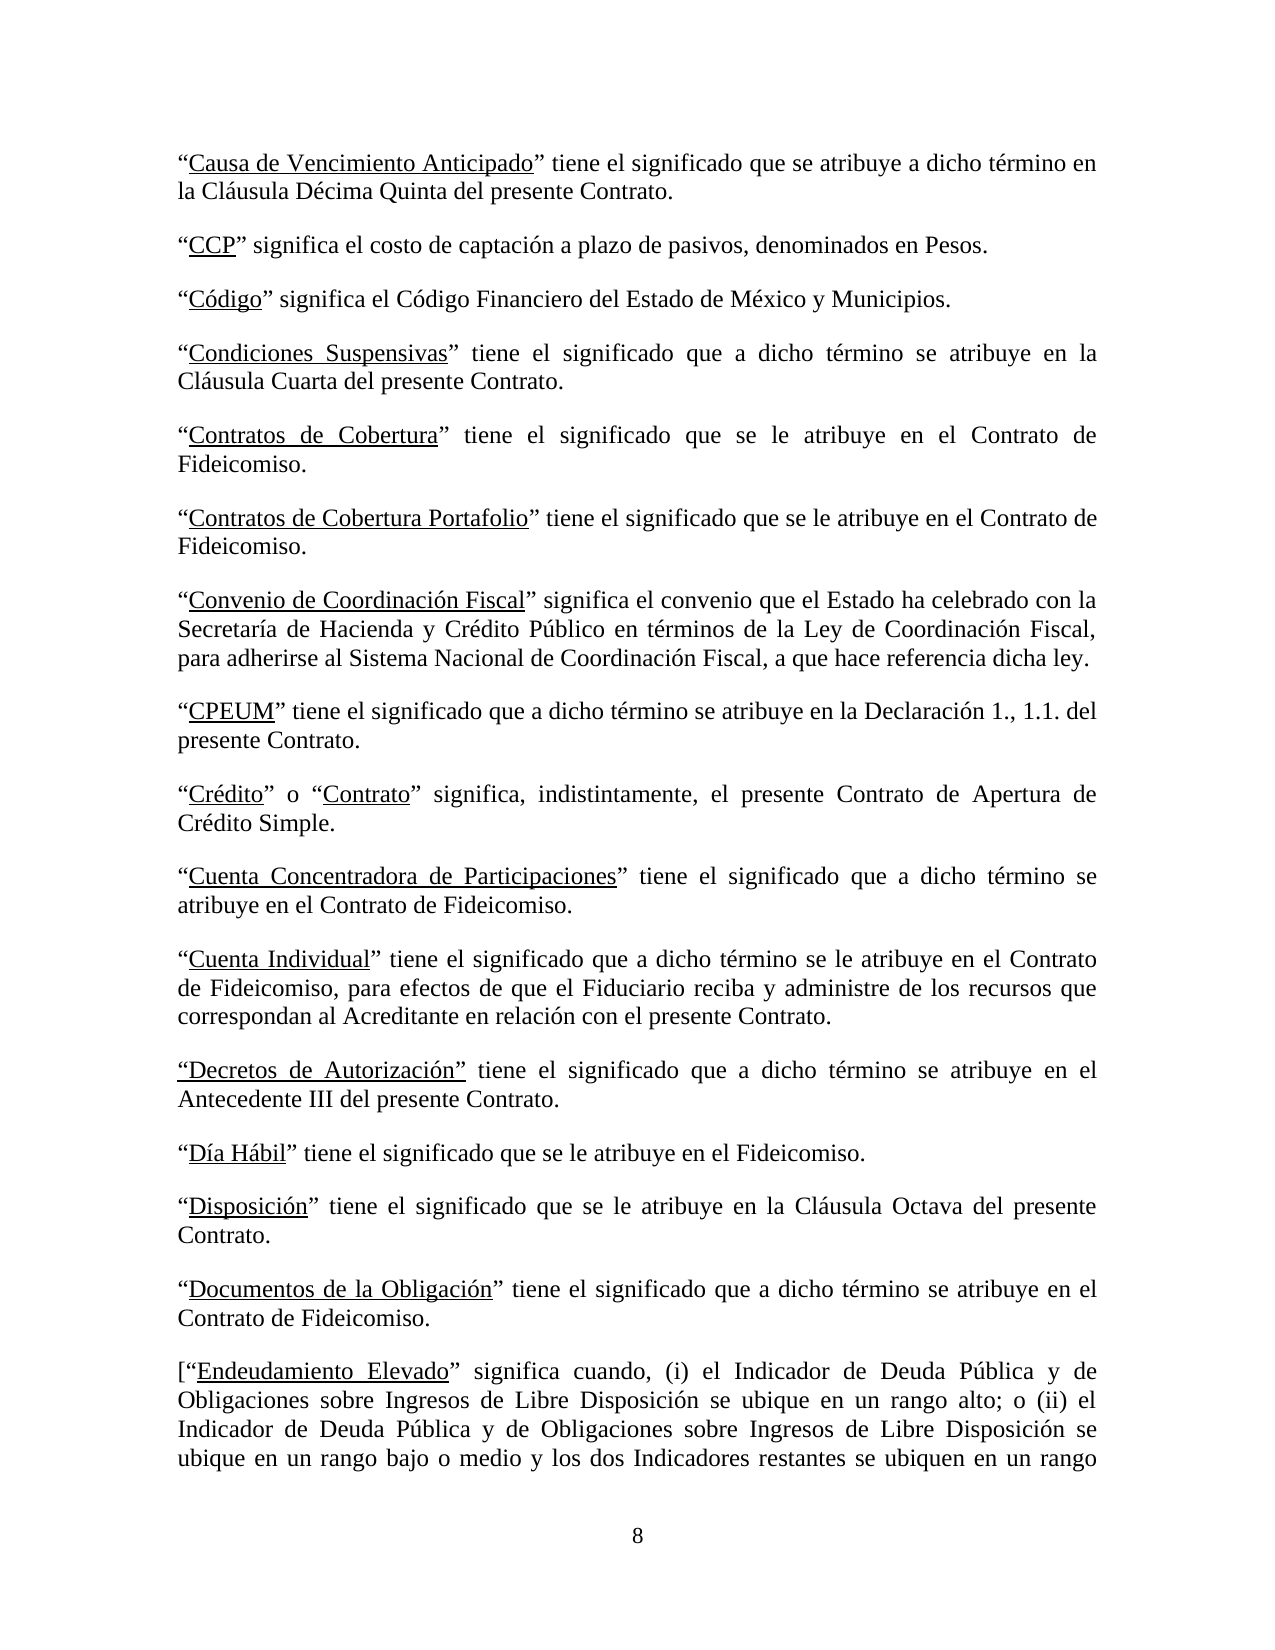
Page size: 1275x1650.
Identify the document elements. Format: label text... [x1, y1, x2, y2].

text “Condiciones Suspensivas” tiene el significado que a dicho término se atribuye en la Cláusula Cuarta del presente Contrato. [177, 338, 1098, 395]
text “Cuenta Concentradora de Participaciones” tiene el significado que a dicho término se atribuye en el Contrato de Fideicomiso. [177, 861, 1098, 919]
text “Decretos de Autorización” tiene el significado que a dicho término se atribuye en el Antecedente III del presente Contrato. [177, 1055, 1098, 1113]
text “Contratos de Cobertura” tiene el significado que se le atribuye en el Contrato de Fideicomiso. [177, 420, 1098, 478]
text “Contratos de Cobertura Portafolio” tiene el significado que se le atribuye en el Contrato de Fideicomiso. [177, 503, 1098, 560]
text “CCP” significa el costo de captación a plazo de pasivos, denominados en Pesos. [177, 230, 1098, 259]
text “Convenio de Coordinación Fiscal” significa el convenio que el Estado ha celebrado con la Secretaría de Hacienda y Crédito Público en términos de la Ley de Coordinación Fiscal, para adherirse al Sistema Nacional de Coordinación Fiscal, a que hace referencia dicha ley. [177, 585, 1098, 671]
text “Crédito” o “Contrato” significa, indistintamente, el presente Contrato de Apertura de Crédito Simple. [177, 779, 1098, 836]
text “Código” significa el Código Financiero del Estado de México y Municipios. [177, 284, 1098, 313]
text “CPEUM” tiene el significado que a dicho término se atribuye en la Declaración 1., 1.1. del presente Contrato. [177, 696, 1098, 754]
text “Día Hábil” tiene el significado que se le atribuye en el Fideicomiso. [177, 1138, 1098, 1166]
text “Cuenta Individual” tiene el significado que a dicho término se le atribuye en el Contrato de Fideicomiso, para efectos de que el Fiduciario reciba y administre de los recursos que correspondan al Acreditante en relación con el presente Contrato. [177, 944, 1098, 1030]
text “Causa de Vencimiento Anticipado” tiene el significado que se atribuye a dicho término en la Cláusula Décima Quinta del presente Contrato. [177, 148, 1098, 205]
text “Disposición” tiene el significado que se le atribuye en la Cláusula Octava del presente Contrato. [177, 1191, 1098, 1249]
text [177, 1356, 1098, 1471]
text “Documentos de la Obligación” tiene el significado que a dicho término se atribuye en el Contrato de Fideicomiso. [177, 1274, 1098, 1331]
